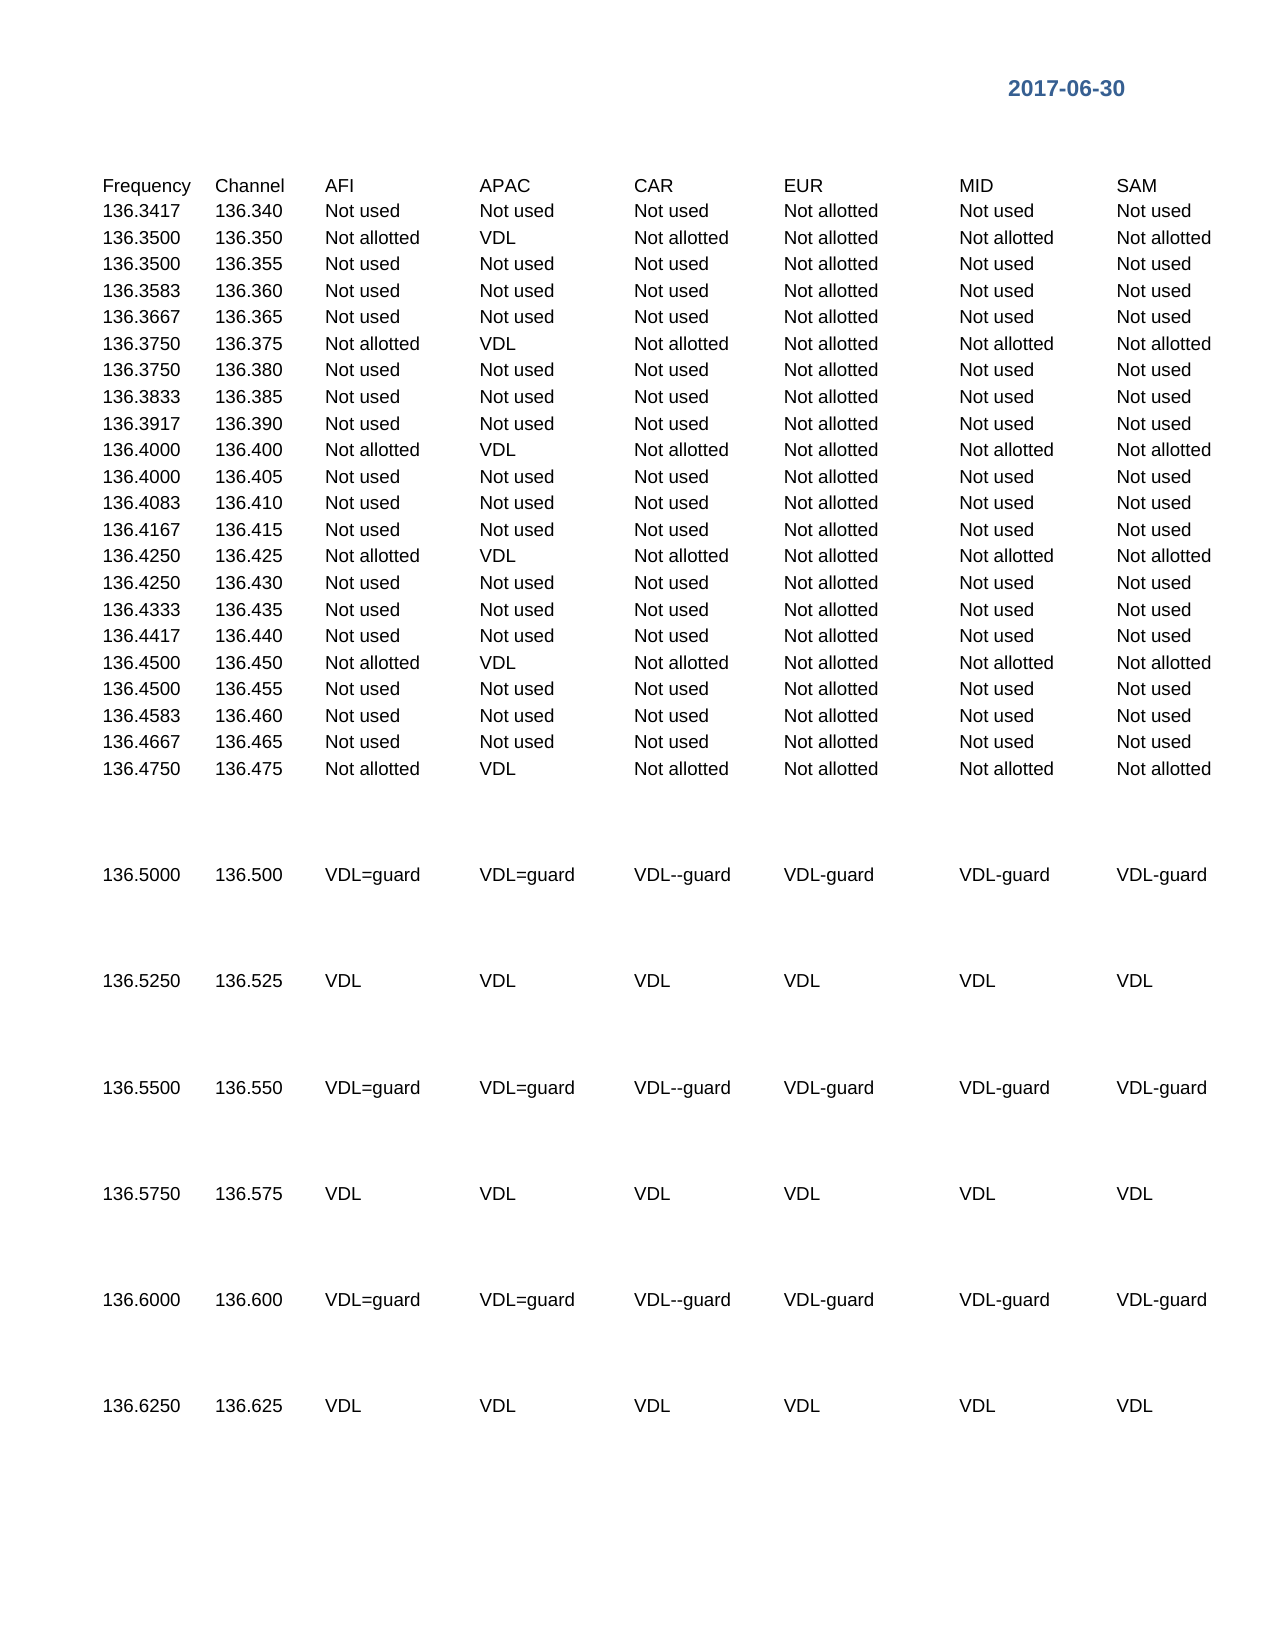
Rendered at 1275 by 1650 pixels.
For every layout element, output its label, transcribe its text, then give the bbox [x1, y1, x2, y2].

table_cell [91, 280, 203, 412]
table_header SAM [1105, 150, 1255, 200]
table_header Channel [204, 150, 314, 200]
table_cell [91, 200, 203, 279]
table_header EUR [772, 150, 948, 200]
table_header MID [948, 150, 1105, 200]
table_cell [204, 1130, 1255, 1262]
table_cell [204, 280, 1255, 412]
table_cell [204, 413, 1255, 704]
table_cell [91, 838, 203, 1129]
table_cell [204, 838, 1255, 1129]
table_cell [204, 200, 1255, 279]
table_header APAC [468, 150, 623, 200]
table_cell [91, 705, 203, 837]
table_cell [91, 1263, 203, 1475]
table_header CAR [623, 150, 772, 200]
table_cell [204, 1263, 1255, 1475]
table_header AFI [314, 150, 468, 200]
table_header Frequency [91, 150, 203, 200]
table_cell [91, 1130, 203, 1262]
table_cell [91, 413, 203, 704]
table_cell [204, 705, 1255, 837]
